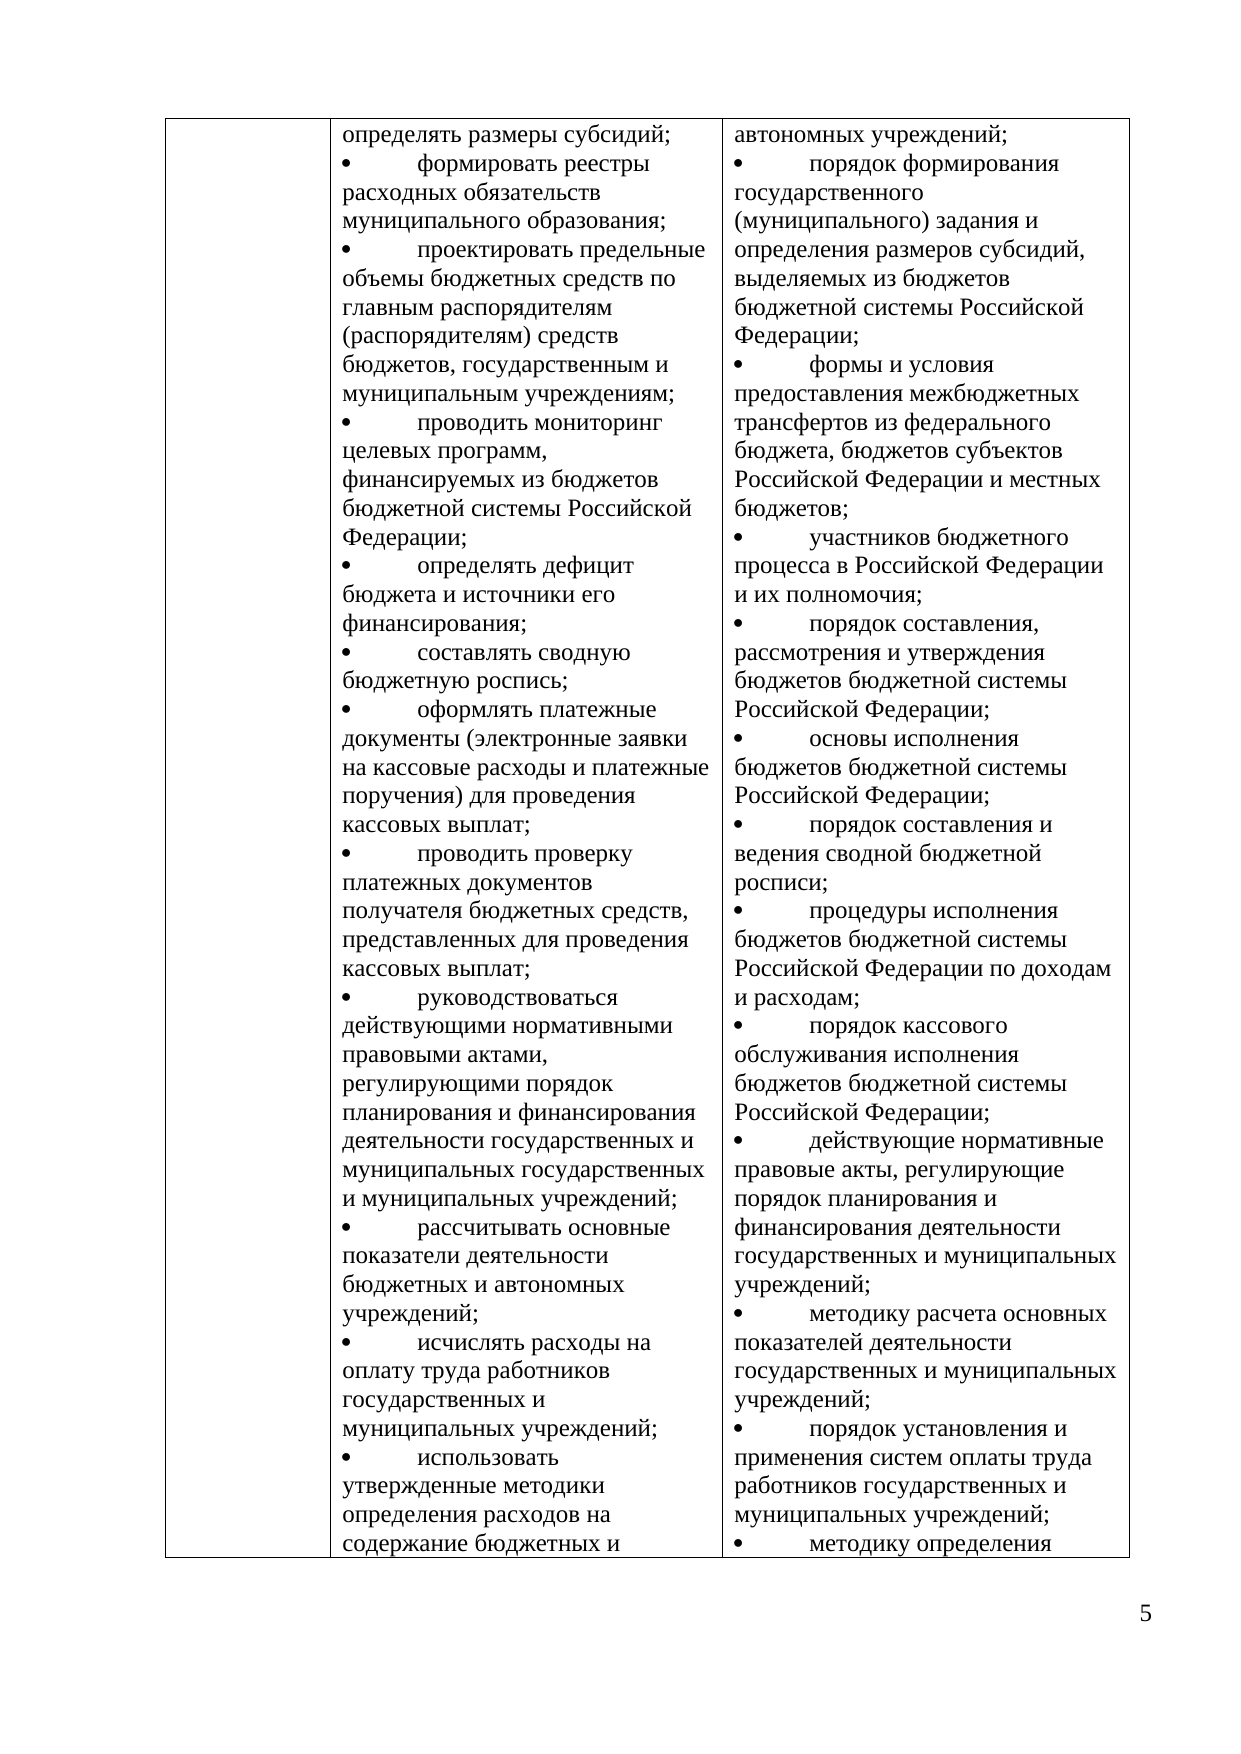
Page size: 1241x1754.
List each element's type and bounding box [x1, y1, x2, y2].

table_cell [331, 119, 722, 1557]
table_cell [166, 119, 330, 1557]
table_cell [723, 119, 1129, 1557]
